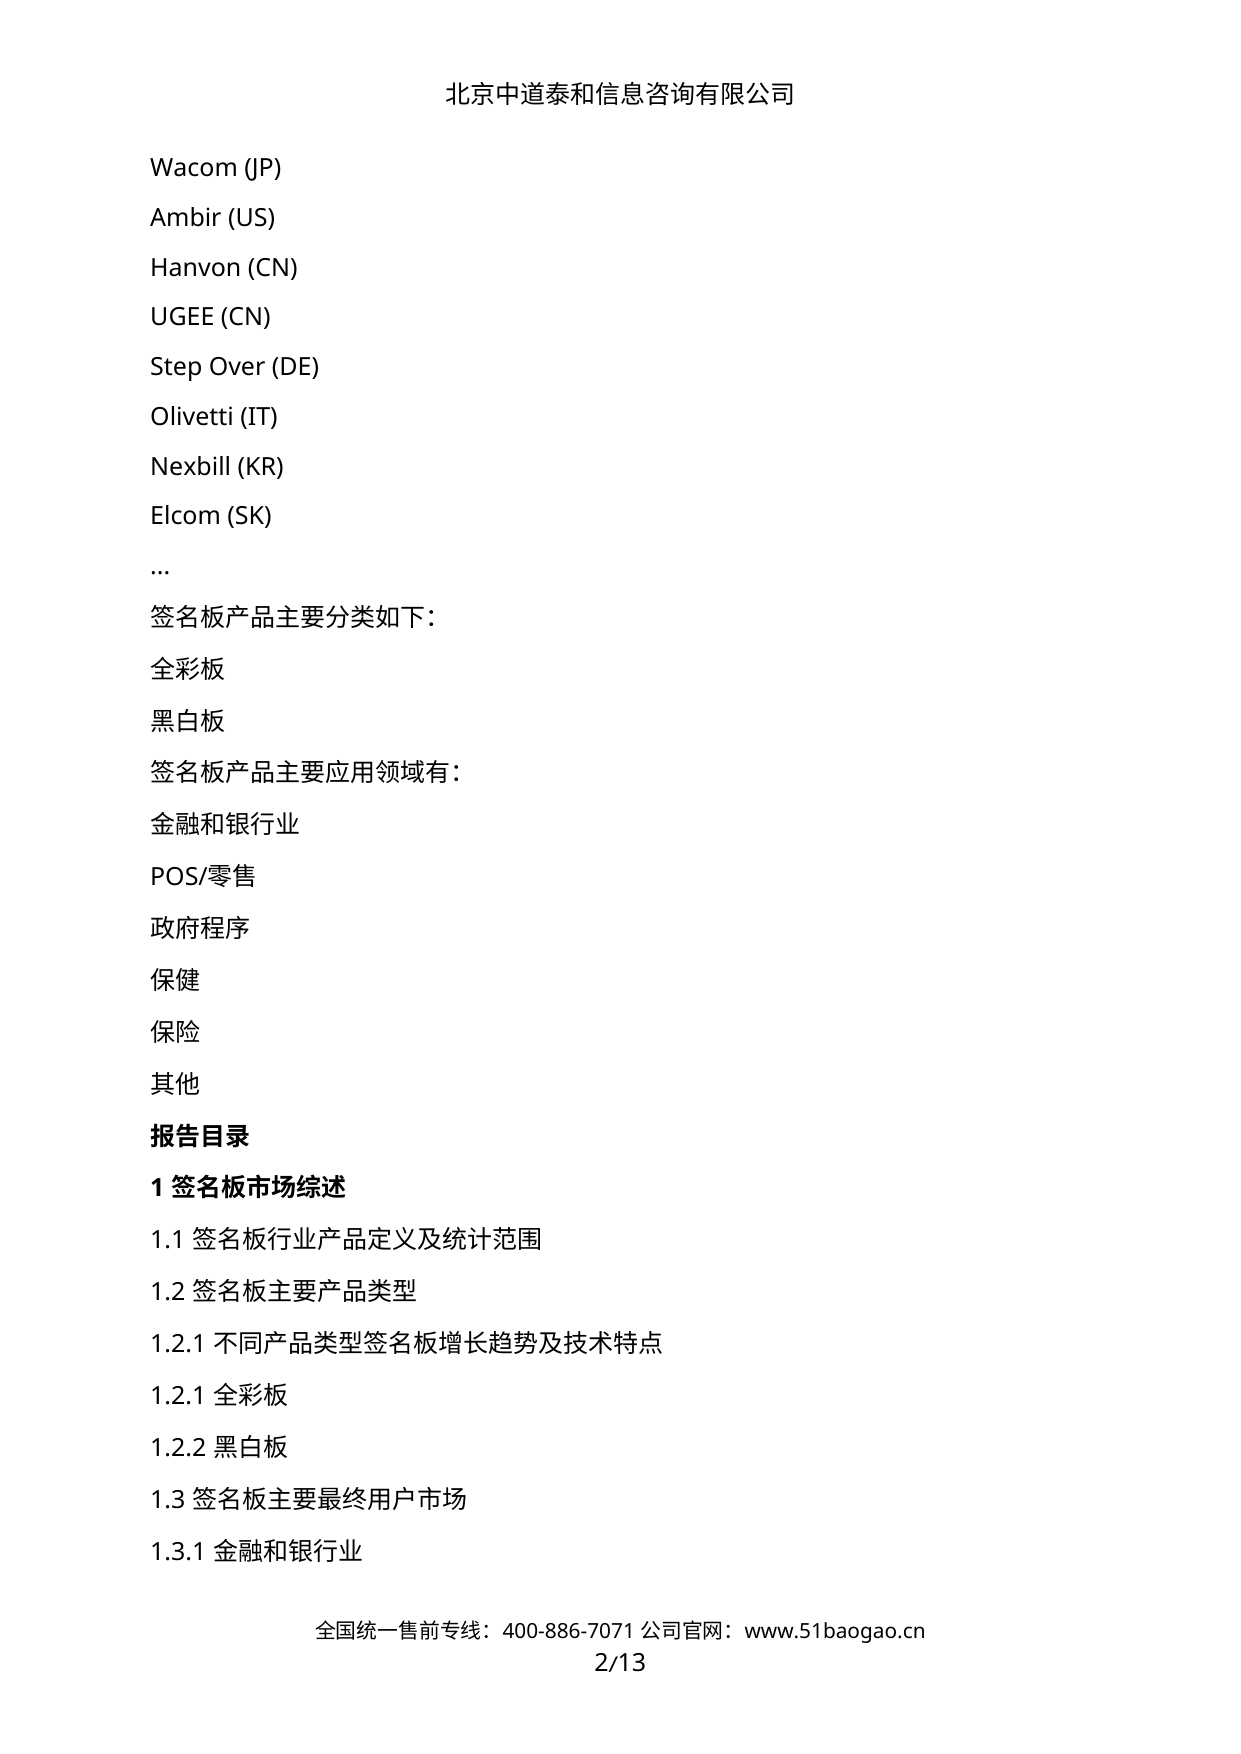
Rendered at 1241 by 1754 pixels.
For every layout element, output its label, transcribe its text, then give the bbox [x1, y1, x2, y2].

text 保健 [150, 960, 1090, 997]
text Wacom (JP) [150, 150, 1090, 184]
text 黑白板 [150, 701, 1090, 737]
text 报告目录 [150, 1116, 1090, 1152]
text 签名板产品主要分类如下： [150, 597, 1090, 633]
text 保险 [150, 1012, 1090, 1048]
text 其他 [150, 1064, 1090, 1100]
text 1.3.1 金融和银行业 [150, 1531, 1090, 1567]
text 1.2.2 黑白板 [150, 1427, 1090, 1463]
text 1.1 签名板行业产品定义及统计范围 [150, 1220, 1090, 1256]
text 1.2.1 不同产品类型签名板增长趋势及技术特点 [150, 1323, 1090, 1360]
text Ambir (US) [150, 200, 1090, 234]
text Hanvon (CN) [150, 249, 1090, 283]
text Olivetti (IT) [150, 398, 1090, 432]
text ... [150, 547, 1090, 582]
text 全彩板 [150, 649, 1090, 685]
text POS/零售 [150, 857, 1090, 893]
text 1.2.1 全彩板 [150, 1375, 1090, 1412]
text 1.3 签名板主要最终用户市场 [150, 1479, 1090, 1515]
text 签名板产品主要应用领域有： [150, 753, 1090, 789]
text UGEE (CN) [150, 299, 1090, 333]
text 政府程序 [150, 908, 1090, 945]
text Step Over (DE) [150, 349, 1090, 383]
text Nexbill (KR) [150, 448, 1090, 482]
text 1 签名板市场综述 [150, 1168, 1090, 1204]
text 1.2 签名板主要产品类型 [150, 1272, 1090, 1308]
text Elcom (SK) [150, 498, 1090, 532]
text 金融和银行业 [150, 805, 1090, 841]
